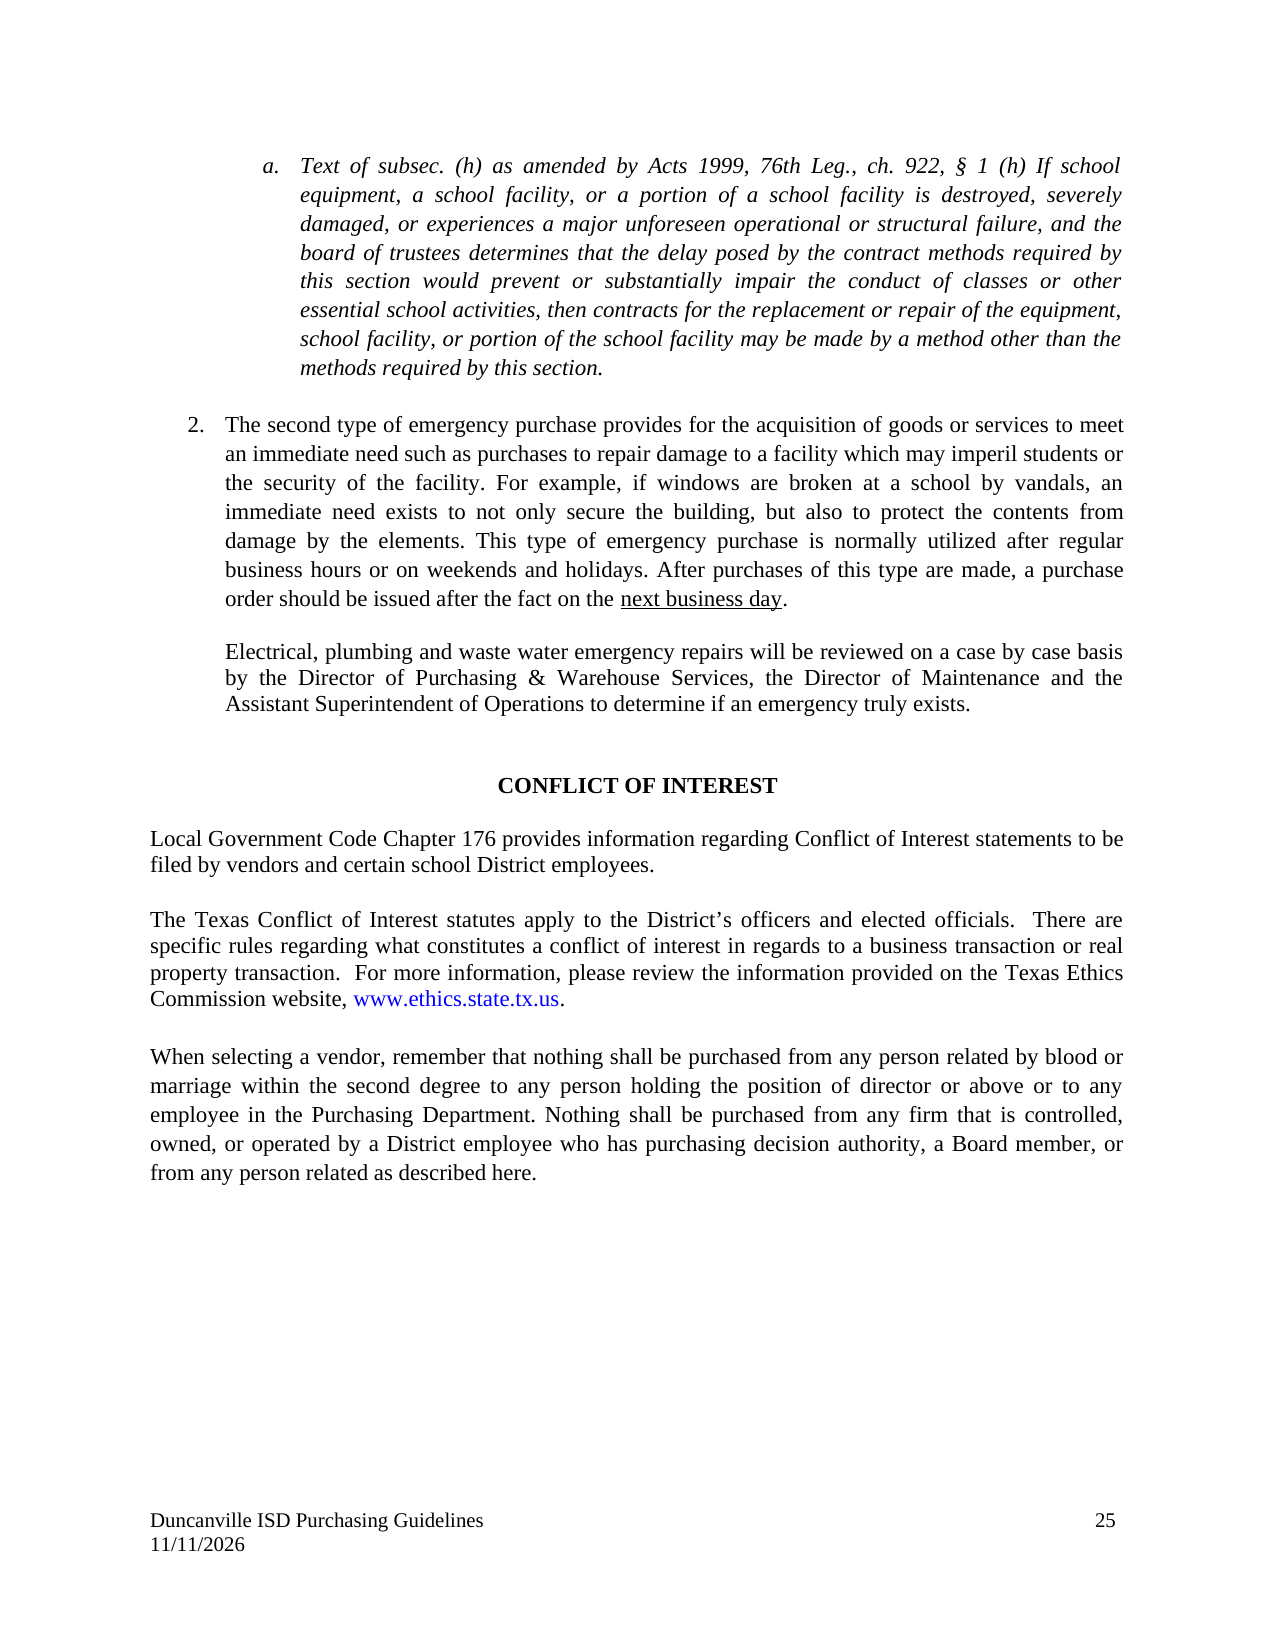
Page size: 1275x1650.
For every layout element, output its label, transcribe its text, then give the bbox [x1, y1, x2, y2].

text Local Government Code Chapter 176 provides information regarding Conflict of Interest statements to be filed by vendors and certain school District employees. [150, 825, 1125, 877]
text CONFLICT OF INTEREST [150, 772, 1125, 798]
text Electrical, plumbing and waste water emergency repairs will be reviewed on a case by case basis by the Director of Purchasing & Warehouse Services, the Director of Maintenance and the Assistant Superintendent of Operations to determine if an emergency truly exists. [225, 638, 1125, 717]
text The Texas Conflict of Interest statutes apply to the District’s officers and elected officials. There are specific rules regarding what constitutes a conflict of interest in regards to a business transaction or real property transaction. For more information, please review the information provided on the Texas Ethics Commission website, www.ethics.state.tx.us. [150, 906, 1125, 1012]
list Text of subsec. (h) as amended by Acts 1999, 76th Leg., ch. 922, § 1 (h) If school equipment, a school facility, or a portion of a school facility is destroyed, severely damaged, or experiences a major unforeseen operational or structural failure, and the board of trustees determines that the delay posed by the contract methods required by this section would prevent or substantially impair the conduct of classes or other essential school activities, then contracts for the replacement or repair of the equipment, school facility, or portion of the school facility may be made by a method other than the methods required by this section. [262, 150, 1125, 380]
list The second type of emergency purchase provides for the acquisition of goods or services to meet an immediate need such as purchases to repair damage to a facility which may imperil students or the security of the facility. For example, if windows are broken at a school by vandals, an immediate need exists to not only secure the building, but also to protect the contents from damage by the elements. This type of emergency purchase is normally utilized after regular business hours or on weekends and holidays. After purchases of this type are made, a purchase order should be issued after the fact on the next business day. [187, 409, 1125, 611]
text When selecting a vendor, remember that nothing shall be purchased from any person related by blood or marriage within the second degree to any person holding the position of director or above or to any employee in the Purchasing Department. Nothing shall be purchased from any firm that is controlled, owned, or operated by a District employee who has purchasing decision authority, a Board member, or from any person related as described here. [150, 1040, 1125, 1185]
